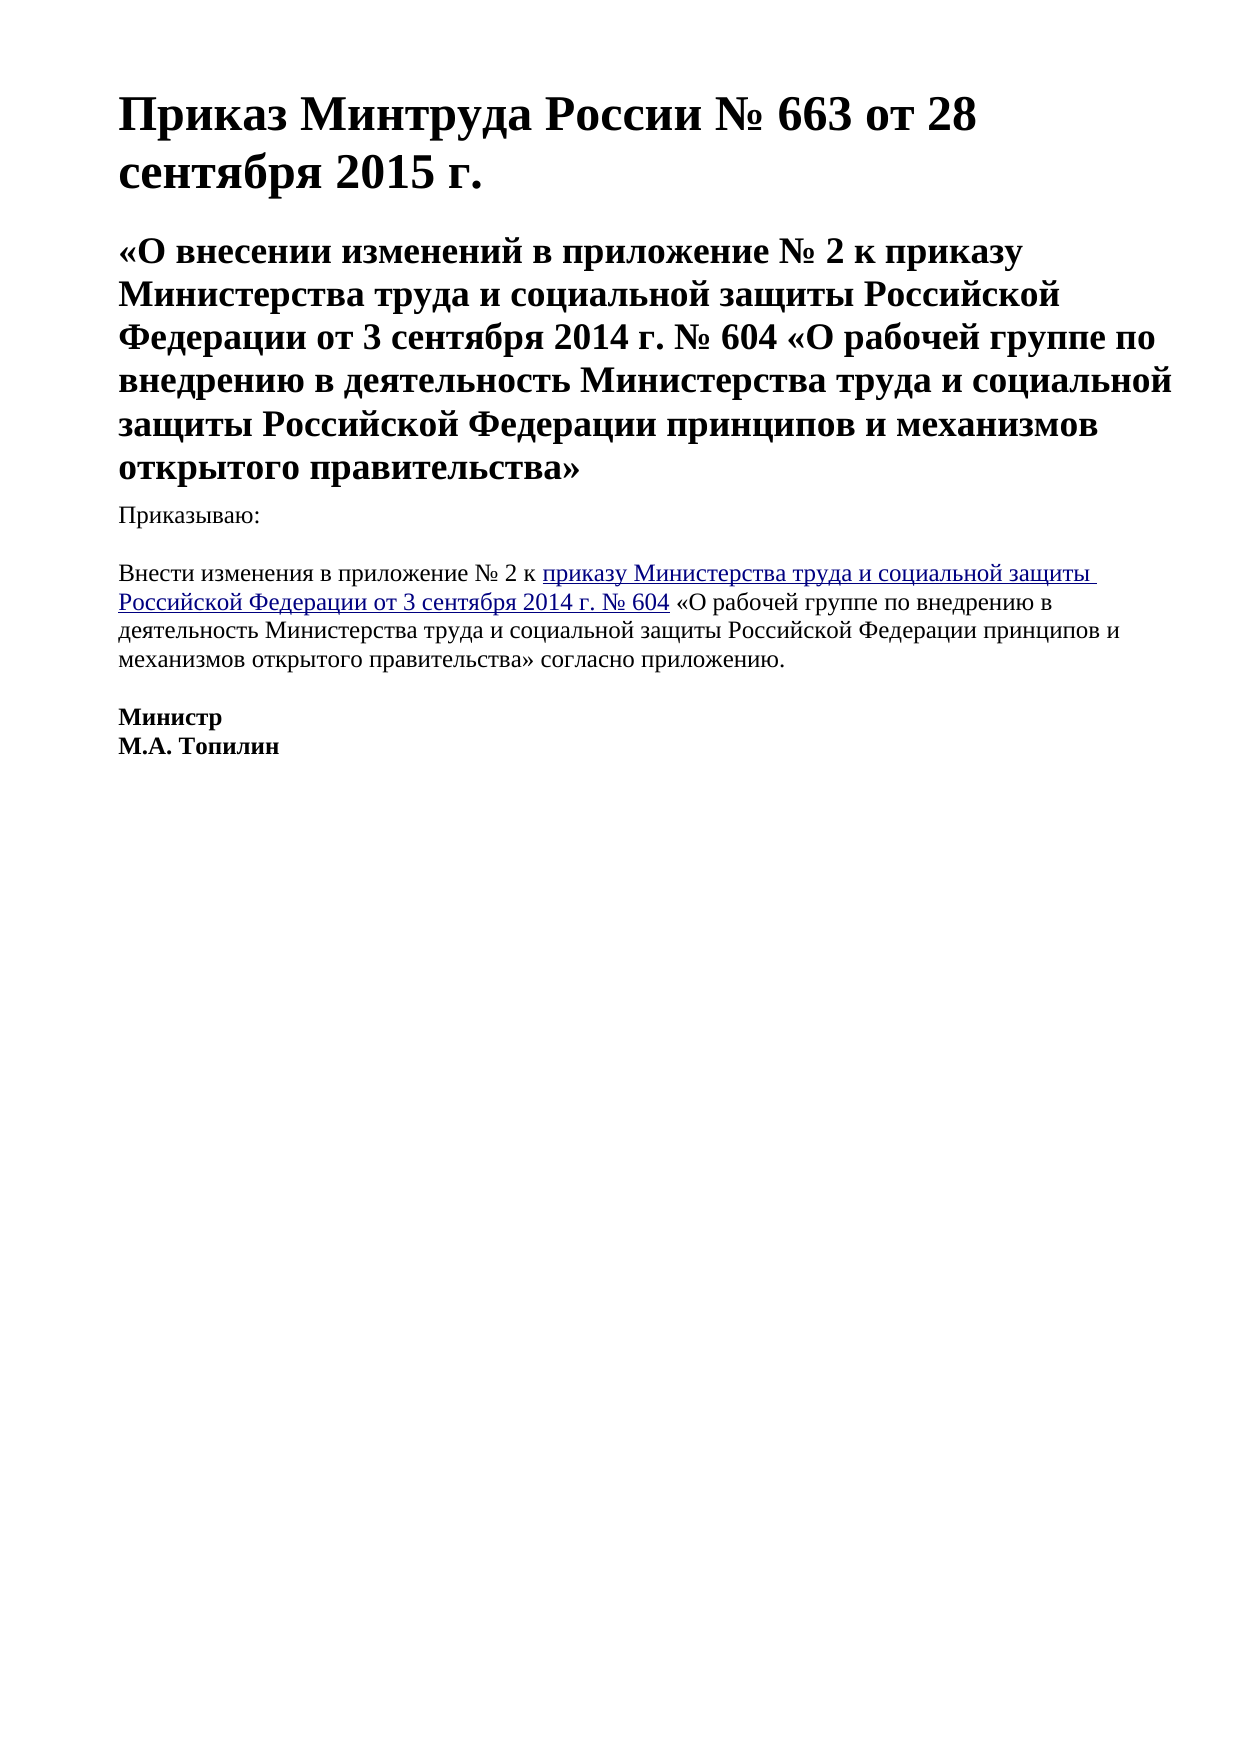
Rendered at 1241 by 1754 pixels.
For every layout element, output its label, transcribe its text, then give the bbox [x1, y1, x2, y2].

text Министр М.А. Топилин [118, 702, 1181, 760]
text Внести изменения в приложение № 2 к приказу Министерства труда и социальной защиты Российской Федерации от 3 сентября 2014 г. № 604 «О рабочей группе по внедрению в деятельность Министерства труда и социальной защиты Российской Федерации принципов и механизмов открытого правительства» согласно приложению. [118, 558, 1181, 673]
text Приказываю: [118, 500, 1181, 528]
subtitle «О внесении изменений в приложение № 2 к приказу Министерства труда и социальной защиты Российской Федерации от 3 сентября 2014 г. № 604 «О рабочей группе по внедрению в деятельность Министерства труда и социальной защиты Российской Федерации принципов и механизмов открытого правительства» [118, 228, 1181, 487]
subtitle Приказ Минтруда России № 663 от 28 сентября 2015 г. [118, 84, 1181, 199]
